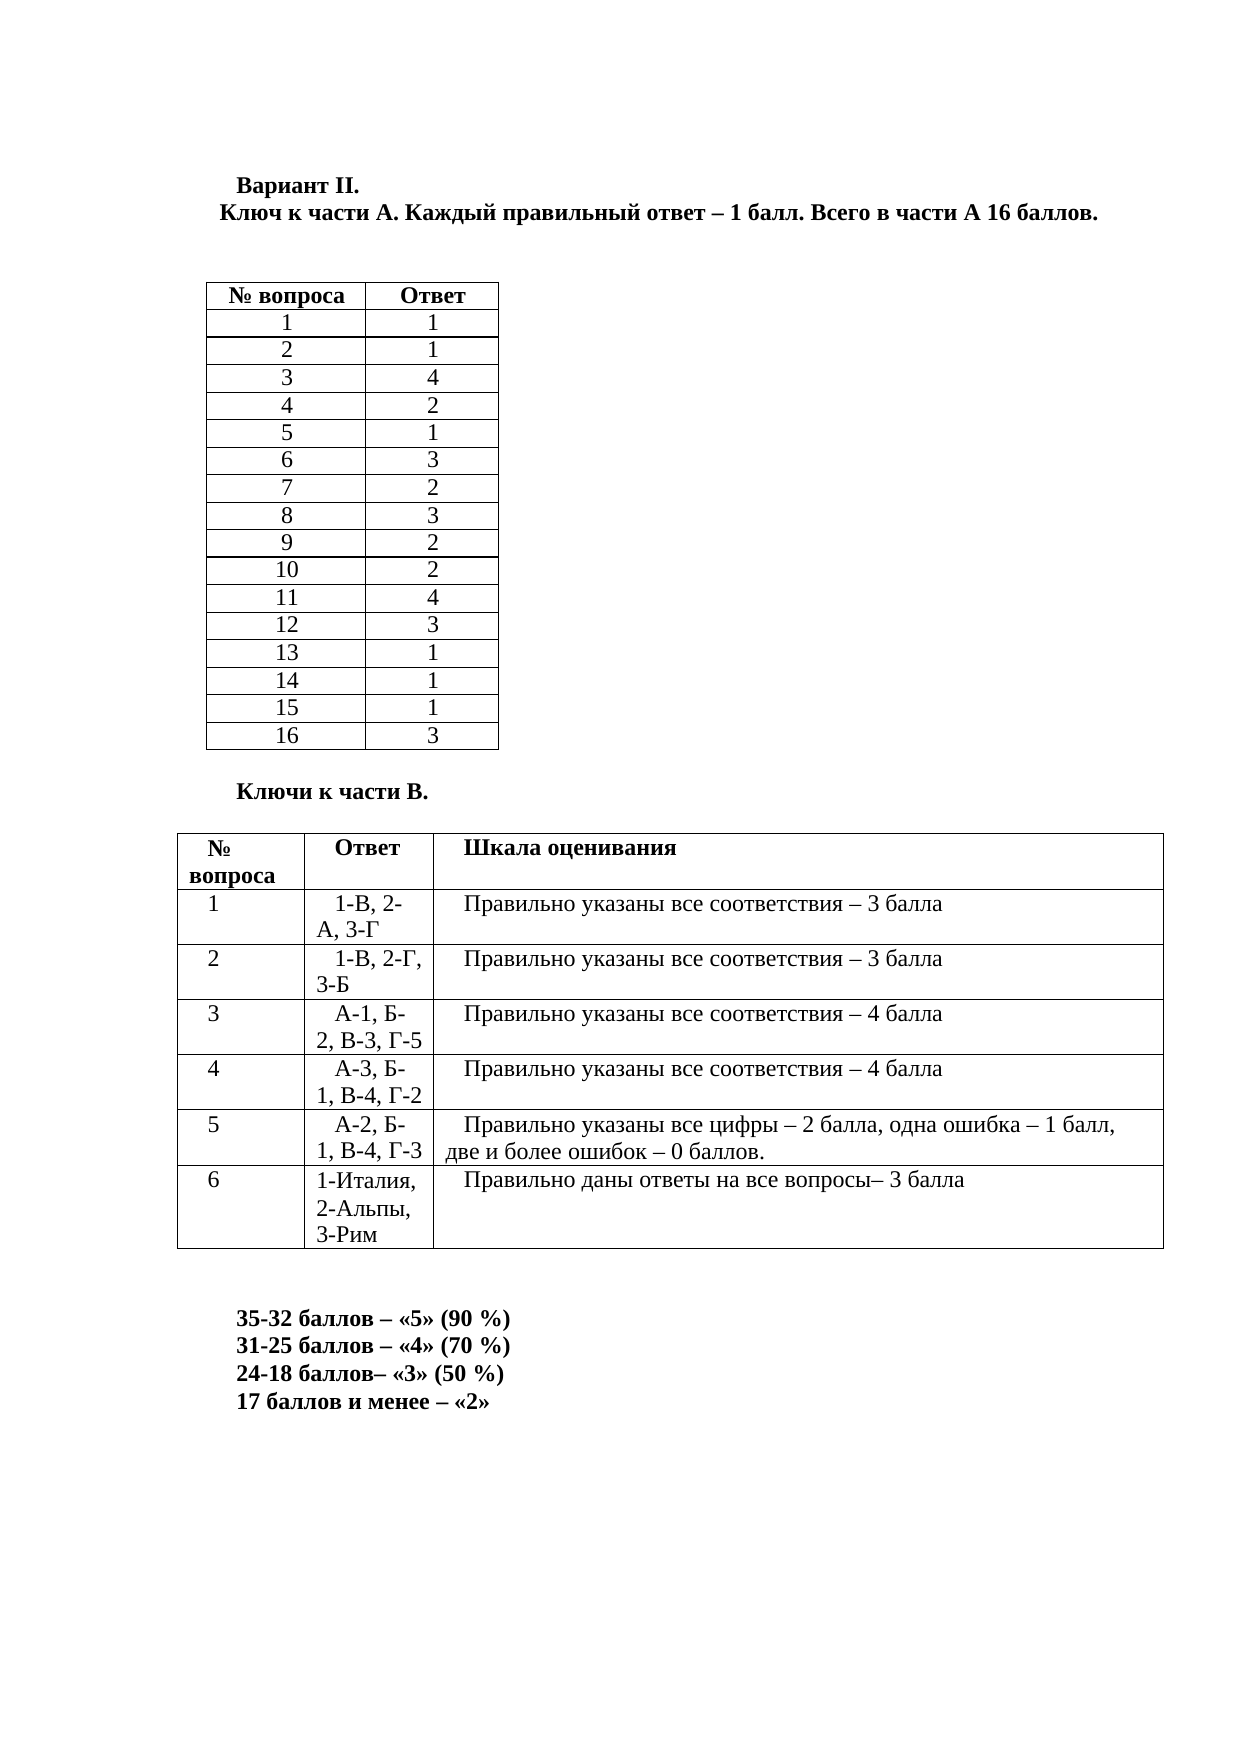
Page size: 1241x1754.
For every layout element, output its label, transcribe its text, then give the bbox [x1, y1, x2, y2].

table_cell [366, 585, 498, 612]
text Вариант II. [236, 171, 1240, 199]
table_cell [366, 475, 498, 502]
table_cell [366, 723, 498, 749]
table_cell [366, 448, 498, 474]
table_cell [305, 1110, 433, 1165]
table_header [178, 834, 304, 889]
text 17 баллов и менее – «2» [236, 1387, 1240, 1414]
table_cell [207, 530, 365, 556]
text 24-18 баллов– «3» (50 %) [236, 1359, 1240, 1387]
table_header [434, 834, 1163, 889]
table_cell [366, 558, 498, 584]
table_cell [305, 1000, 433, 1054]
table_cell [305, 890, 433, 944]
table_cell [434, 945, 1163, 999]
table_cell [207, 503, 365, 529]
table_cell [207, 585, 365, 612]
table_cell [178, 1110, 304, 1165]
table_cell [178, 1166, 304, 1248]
text Ключи к части В. [236, 777, 1240, 805]
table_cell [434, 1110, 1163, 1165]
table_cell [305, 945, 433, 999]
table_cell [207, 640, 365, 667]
text 35-32 баллов – «5» (90 %) [236, 1304, 1240, 1332]
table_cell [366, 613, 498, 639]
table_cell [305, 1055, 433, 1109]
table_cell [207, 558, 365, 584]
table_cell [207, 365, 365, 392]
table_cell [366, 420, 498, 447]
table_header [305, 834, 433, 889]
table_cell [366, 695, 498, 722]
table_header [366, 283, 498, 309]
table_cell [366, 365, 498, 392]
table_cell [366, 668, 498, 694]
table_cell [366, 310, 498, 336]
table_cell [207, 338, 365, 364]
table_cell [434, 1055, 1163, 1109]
text Ключ к части А. Каждый правильный ответ – 1 балл. Всего в части А 16 баллов. [219, 199, 1240, 226]
text 31-25 баллов – «4» (70 %) [236, 1332, 1240, 1359]
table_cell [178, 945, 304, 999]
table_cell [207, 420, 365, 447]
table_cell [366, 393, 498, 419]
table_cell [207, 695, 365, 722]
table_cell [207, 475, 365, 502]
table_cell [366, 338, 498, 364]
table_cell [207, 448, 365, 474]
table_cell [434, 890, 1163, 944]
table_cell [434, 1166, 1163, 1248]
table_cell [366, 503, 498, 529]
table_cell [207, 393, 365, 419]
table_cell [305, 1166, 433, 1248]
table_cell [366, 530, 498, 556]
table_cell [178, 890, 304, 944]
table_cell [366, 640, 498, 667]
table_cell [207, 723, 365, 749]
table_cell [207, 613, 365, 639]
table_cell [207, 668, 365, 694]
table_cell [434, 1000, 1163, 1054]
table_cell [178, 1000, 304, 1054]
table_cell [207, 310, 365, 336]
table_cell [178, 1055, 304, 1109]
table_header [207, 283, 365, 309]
